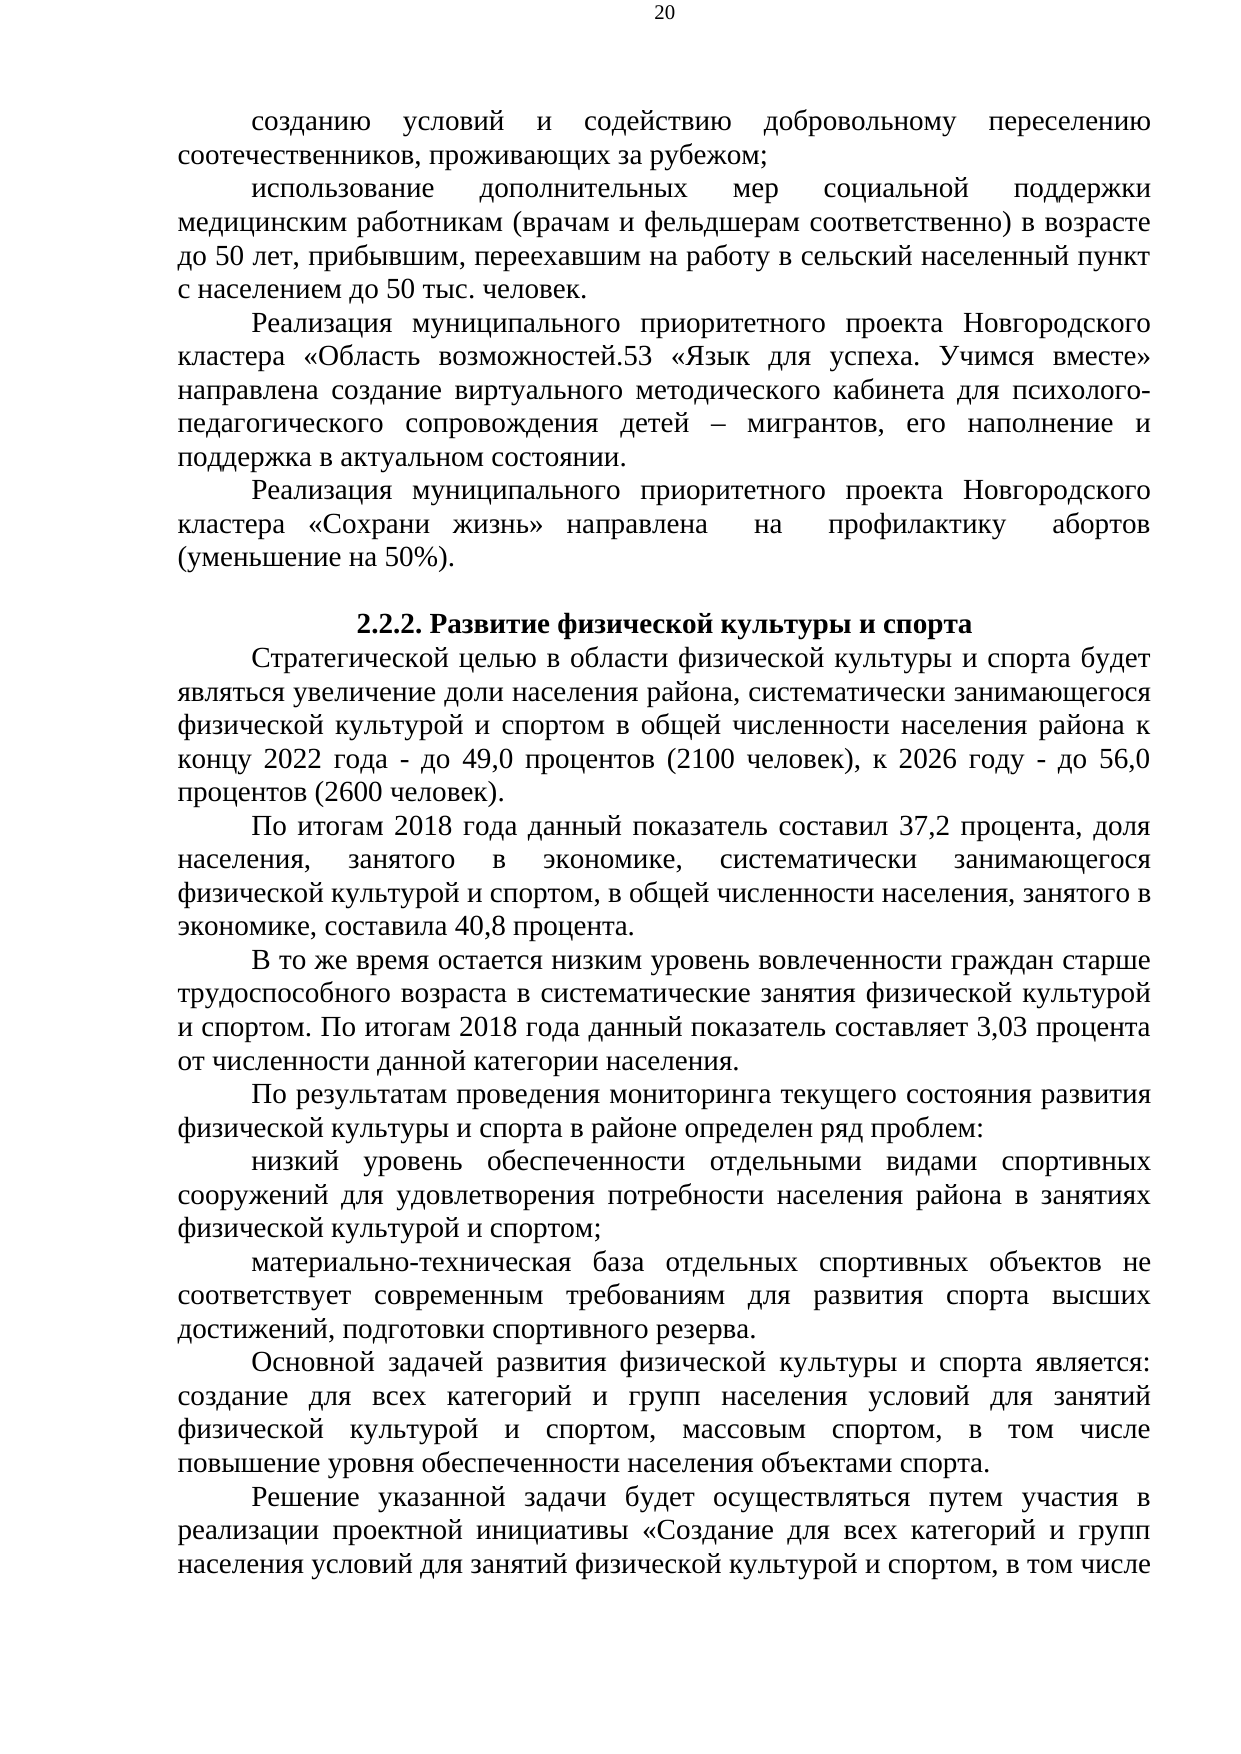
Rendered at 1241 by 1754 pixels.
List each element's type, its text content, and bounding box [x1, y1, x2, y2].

text Стратегической целью в области физической культуры и спорта будет являться увеличение доли населения района, систематически занимающегося физической культурой и спортом в общей численности населения района к концу 2022 года - до 49,0 процентов (2100 человек), к 2026 году - до 56,0 процентов (2600 человек). [177, 640, 1152, 808]
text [177, 1479, 1152, 1579]
text материально-техническая база отдельных спортивных объектов не соответствует современным требованиям для развития спорта высших достижений, подготовки спортивного резерва. [177, 1244, 1152, 1344]
text Реализация муниципального приоритетного проекта Новгородского кластера «Область возможностей.53 «Язык для успеха. Учимся вместе» направлена создание виртуального методического кабинета для психолого-педагогического сопровождения детей – мигрантов, его наполнение и поддержка в актуальном состоянии. [177, 305, 1152, 472]
text созданию условий и содействию добровольному переселению соотечественников, проживающих за рубежом; [177, 103, 1152, 171]
text Реализация муниципального приоритетного проекта Новгородского кластера «Сохрани жизнь» направлена на профилактику абортов (уменьшение на 50%). [177, 472, 1152, 573]
title 2.2.2. Развитие физической культуры и спорта [177, 607, 1152, 640]
text использование дополнительных мер социальной поддержки медицинским работникам (врачам и фельдшерам соответственно) в возрасте до 50 лет, прибывшим, переехавшим на работу в сельский населенный пункт с населением до 50 тыс. человек. [177, 171, 1152, 305]
text По результатам проведения мониторинга текущего состояния развития физической культуры и спорта в районе определен ряд проблем: [177, 1076, 1152, 1143]
text По итогам 2018 года данный показатель составил 37,2 процента, доля населения, занятого в экономике, систематически занимающегося физической культурой и спортом, в общей численности населения, занятого в экономике, составила 40,8 процента. [177, 808, 1152, 942]
text низкий уровень обеспеченности отдельными видами спортивных сооружений для удовлетворения потребности населения района в занятиях физической культурой и спортом; [177, 1143, 1152, 1244]
text Основной задачей развития физической культуры и спорта является: создание для всех категорий и групп населения условий для занятий физической культурой и спортом, массовым спортом, в том числе повышение уровня обеспеченности населения объектами спорта. [177, 1344, 1152, 1479]
text В то же время остается низким уровень вовлеченности граждан старше трудоспособного возраста в систематические занятия физической культурой и спортом. По итогам 2018 года данный показатель составляет 3,03 процента от численности данной категории населения. [177, 942, 1152, 1076]
